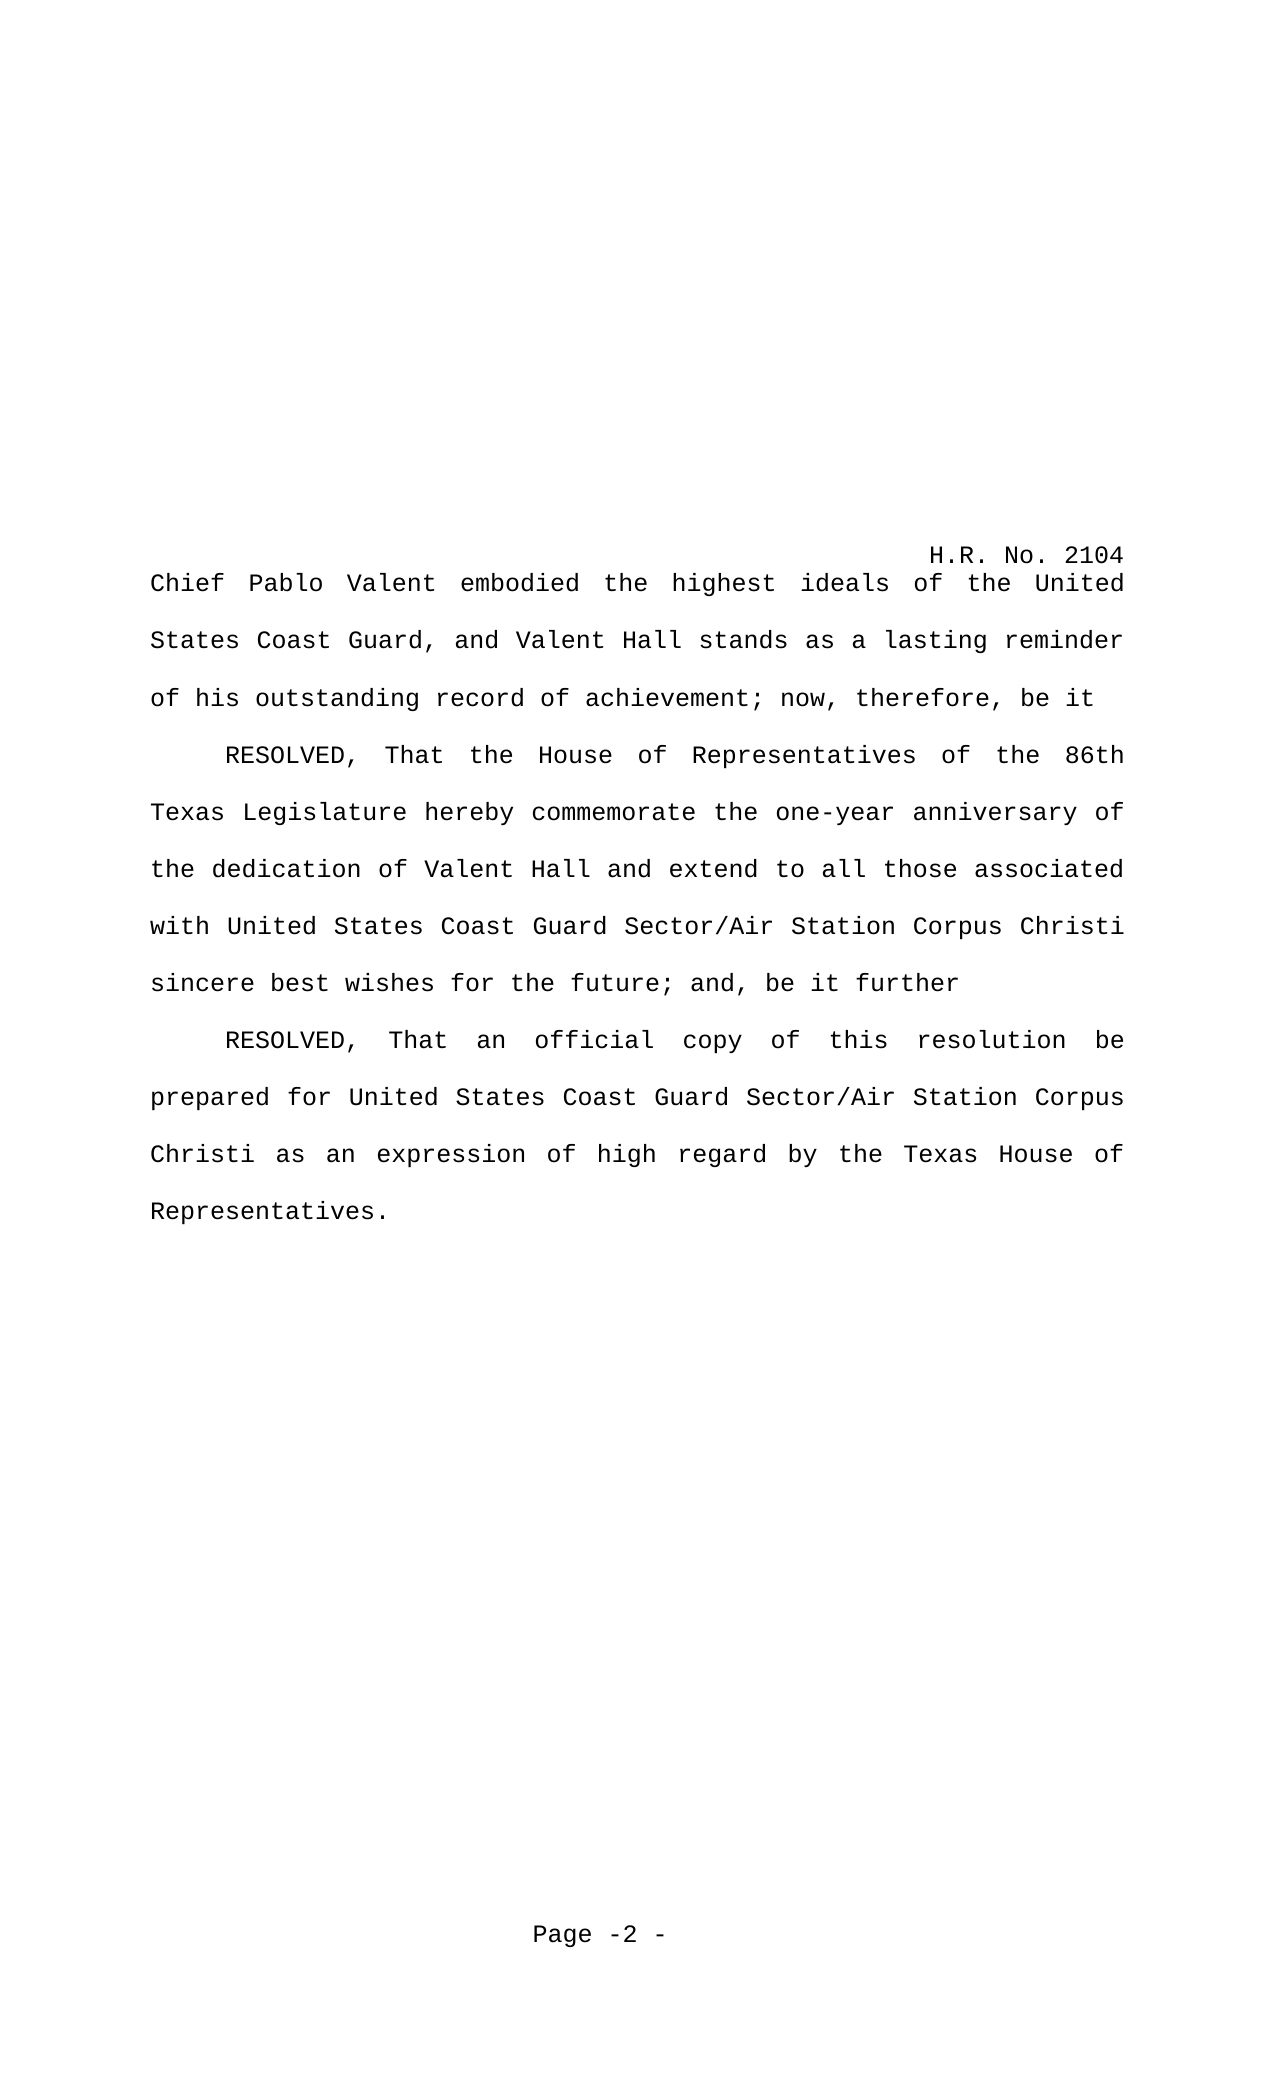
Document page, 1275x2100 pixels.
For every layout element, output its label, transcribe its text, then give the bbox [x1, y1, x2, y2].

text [150, 571, 1125, 713]
text RESOLVED, That the House of Representatives of the 86th Texas Legislature hereby commemorate the one-year anniversary of the dedication of Valent Hall and extend to all those associated with United States Coast Guard Sector/Air Station Corpus Christi sincere best wishes for the future; and, be it further [150, 742, 1125, 999]
text RESOLVED, That an official copy of this resolution be prepared for United States Coast Guard Sector/Air Station Corpus Christi as an expression of high regard by the Texas House of Representatives. [150, 1027, 1125, 1227]
